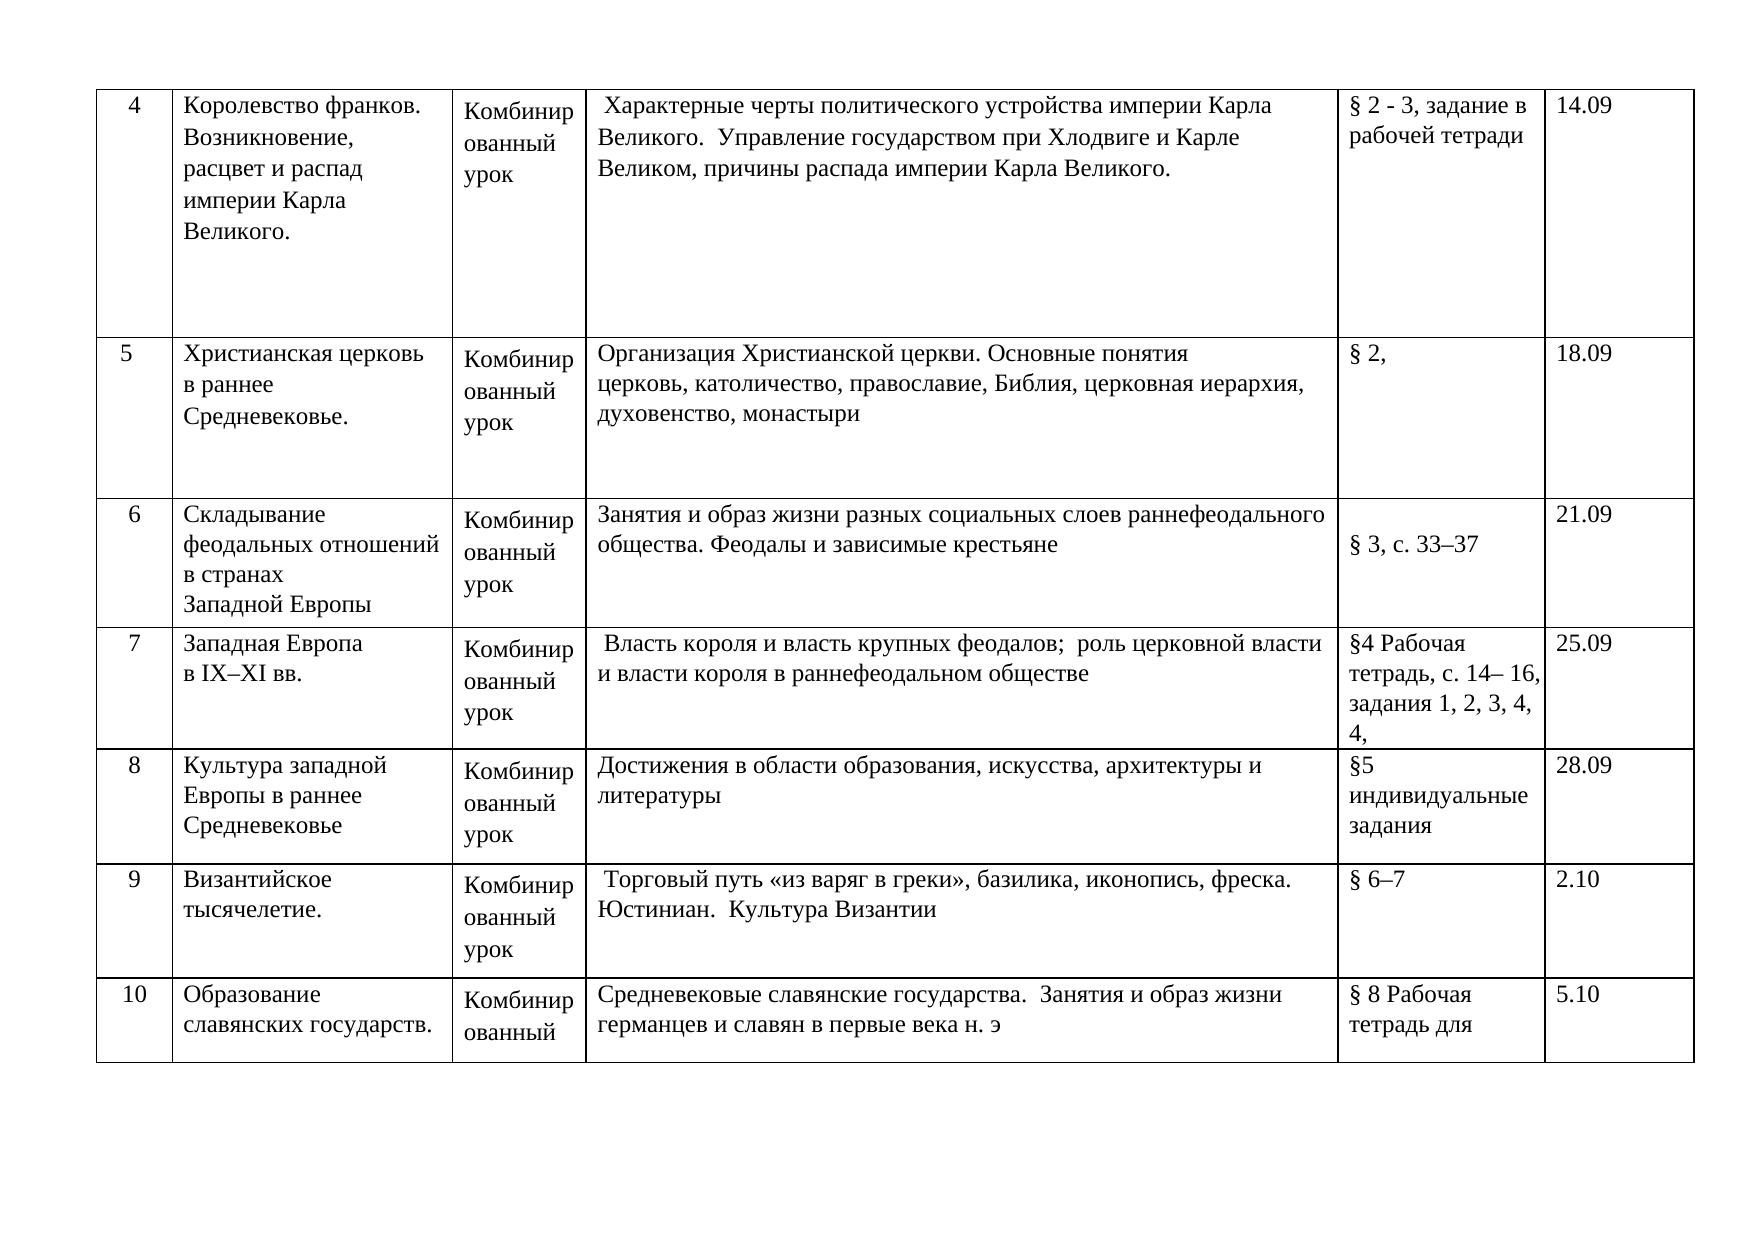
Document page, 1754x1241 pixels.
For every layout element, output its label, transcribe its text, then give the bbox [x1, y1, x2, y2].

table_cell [1339, 979, 1544, 1061]
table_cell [173, 979, 452, 1061]
table_cell Характерные черты политического устройства империи Карла Великого. Управление государством при Хлодвиге и Карле Великом, причины распада империи Карла Великого. [587, 90, 1337, 336]
table_cell Торговый путь «из варяг в греки», базилика, иконопись, фреска. Юстиниан. Культура Византии [587, 865, 1337, 977]
table_cell § 3, с. 33–37 [1339, 499, 1544, 626]
table_cell Комбинированный урок [453, 628, 585, 748]
table_cell Западная Европа в IX–XI вв. [173, 628, 452, 748]
table_cell 14.09 [1546, 90, 1693, 336]
table_cell Комбинированный урок [453, 750, 585, 863]
table_cell § 2, [1339, 338, 1544, 466]
table_cell Организация Христианской церкви. Основные понятия церковь, католичество, православие, Библия, церковная иерархия, духовенство, монастыри [587, 338, 1337, 498]
table_cell 5 [97, 338, 172, 498]
table_cell Складывание феодальных отношений в странах Западной Европы [173, 499, 452, 626]
table_cell [1339, 189, 1544, 336]
table_cell Комбинированный урок [453, 499, 585, 626]
table_cell [1339, 466, 1544, 498]
table_cell Комбинированный урок [453, 338, 585, 498]
table_cell Достижения в области образования, искусства, архитектуры и литературы [587, 750, 1337, 863]
table_cell 21.09 [1546, 499, 1693, 626]
table_cell 18.09 [1546, 338, 1693, 498]
table_cell 6 [97, 499, 172, 626]
table_cell Власть короля и власть крупных феодалов; роль церковной власти и власти короля в раннефеодальном обществе [587, 628, 1337, 748]
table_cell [587, 979, 1337, 1061]
table_cell Культура западной Европы в раннее Средневековье [173, 750, 452, 863]
table_cell 9 [97, 865, 172, 977]
table_cell 2.10 [1546, 865, 1693, 977]
table_cell 8 [97, 750, 172, 863]
table_cell 4 [97, 90, 172, 336]
table_cell 10 [97, 979, 172, 1061]
table_cell Христианская церковь в раннее Средневековье. [173, 338, 452, 498]
table_cell § 2 - 3, задание в рабочей тетради [1339, 90, 1544, 189]
table_cell § 6–7 [1339, 865, 1544, 977]
table_cell 5.10 [1546, 979, 1693, 1061]
table_cell 7 [97, 628, 172, 748]
table_cell Комбинированный урок [453, 865, 585, 977]
table_cell Занятия и образ жизни разных социальных слоев раннефеодального общества. Феодалы и зависимые крестьяне [587, 499, 1337, 626]
table_cell Комбинированный урок [453, 90, 585, 336]
table_cell 28.09 [1546, 750, 1693, 863]
table_cell Византийское тысячелетие. [173, 865, 452, 977]
table_cell §4 Рабочая тетрадь, с. 14– 16, задания 1, 2, 3, 4, 4, [1339, 628, 1544, 748]
table_cell §5 индивидуальные задания [1339, 750, 1544, 863]
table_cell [453, 979, 585, 1061]
table_cell 25.09 [1546, 628, 1693, 748]
table_cell Королевство франков. Возникновение, расцвет и распад империи Карла Великого. [173, 90, 452, 336]
